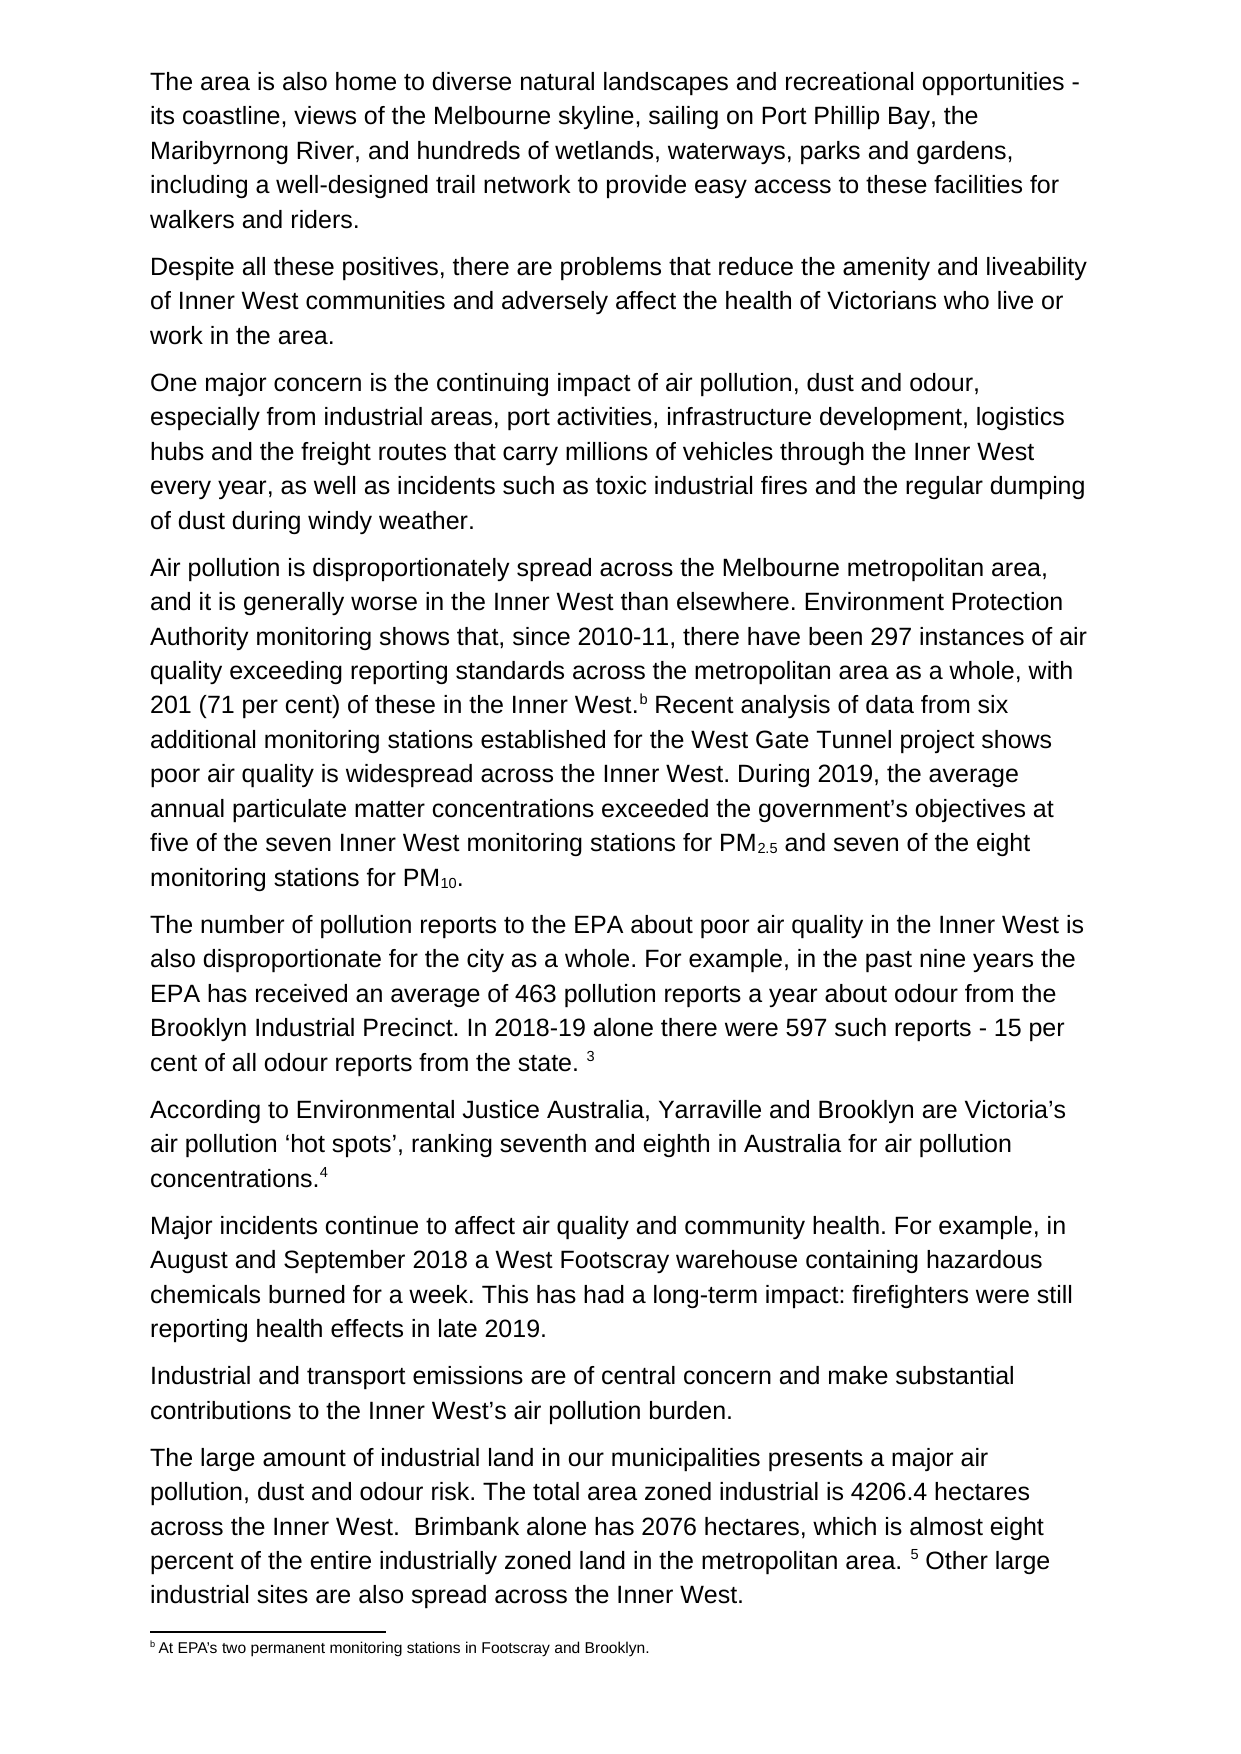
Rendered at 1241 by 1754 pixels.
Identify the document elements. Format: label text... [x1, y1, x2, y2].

text The large amount of industrial land in our municipalities presents a major air pollution, dust and odour risk. The total area zoned industrial is 4206.4 hectares across the Inner West. Brimbank alone has 2076 hectares, which is almost eight percent of the entire industrially zoned land in the metropolitan area. Other large industrial sites are also spread across the Inner West. [150, 1443, 1090, 1609]
text Despite all these positives, there are problems that reduce the amenity and liveability of Inner West communities and adversely affect the health of Victorians who live or work in the area. [150, 252, 1090, 349]
text Industrial and transport emissions are of central concern and make substantial contributions to the Inner West’s air pollution burden. [150, 1361, 1090, 1424]
text Air pollution is disproportionately spread across the Melbourne metropolitan area, and it is generally worse in the Inner West than elsewhere. Environment Protection Authority monitoring shows that, since 2010-11, there have been 297 instances of air quality exceeding reporting standards across the metropolitan area as a whole, with 201 (71 per cent) of these in the Inner West. Recent analysis of data from six additional monitoring stations established for the West Gate Tunnel project shows poor air quality is widespread across the Inner West. During 2019, the average annual particulate matter concentrations exceeded the government’s objectives at five of the seven Inner West monitoring stations for PM2.5 and seven of the eight monitoring stations for PM10. [150, 553, 1090, 892]
text The area is also home to diverse natural landscapes and recreational opportunities - its coastline, views of the Melbourne skyline, sailing on Port Phillip Bay, the Maribyrnong River, and hundreds of wetlands, waterways, parks and gardens, including a well-designed trail network to provide easy access to these facilities for walkers and riders. [150, 67, 1090, 233]
text One major concern is the continuing impact of air pollution, dust and odour, especially from industrial areas, port activities, infrastructure development, logistics hubs and the freight routes that carry millions of vehicles through the Inner West every year, as well as incidents such as toxic industrial fires and the regular dumping of dust during windy weather. [150, 368, 1090, 534]
text The number of pollution reports to the EPA about poor air quality in the Inner West is also disproportionate for the city as a whole. For example, in the past nine years the EPA has received an average of 463 pollution reports a year about odour from the Brooklyn Industrial Precinct. In 2018-19 alone there were 597 such reports - 15 per cent of all odour reports from the state. [150, 910, 1090, 1077]
text Major incidents continue to affect air quality and community health. For example, in August and September 2018 a West Footscray warehouse containing hazardous chemicals burned for a week. This has had a long-term impact: firefighters were still reporting health effects in late 2019. [150, 1211, 1090, 1343]
text According to Environmental Justice Australia, Yarraville and Brooklyn are Victoria’s air pollution ‘hot spots’, ranking seventh and eighth in Australia for air pollution concentrations. [150, 1095, 1090, 1192]
